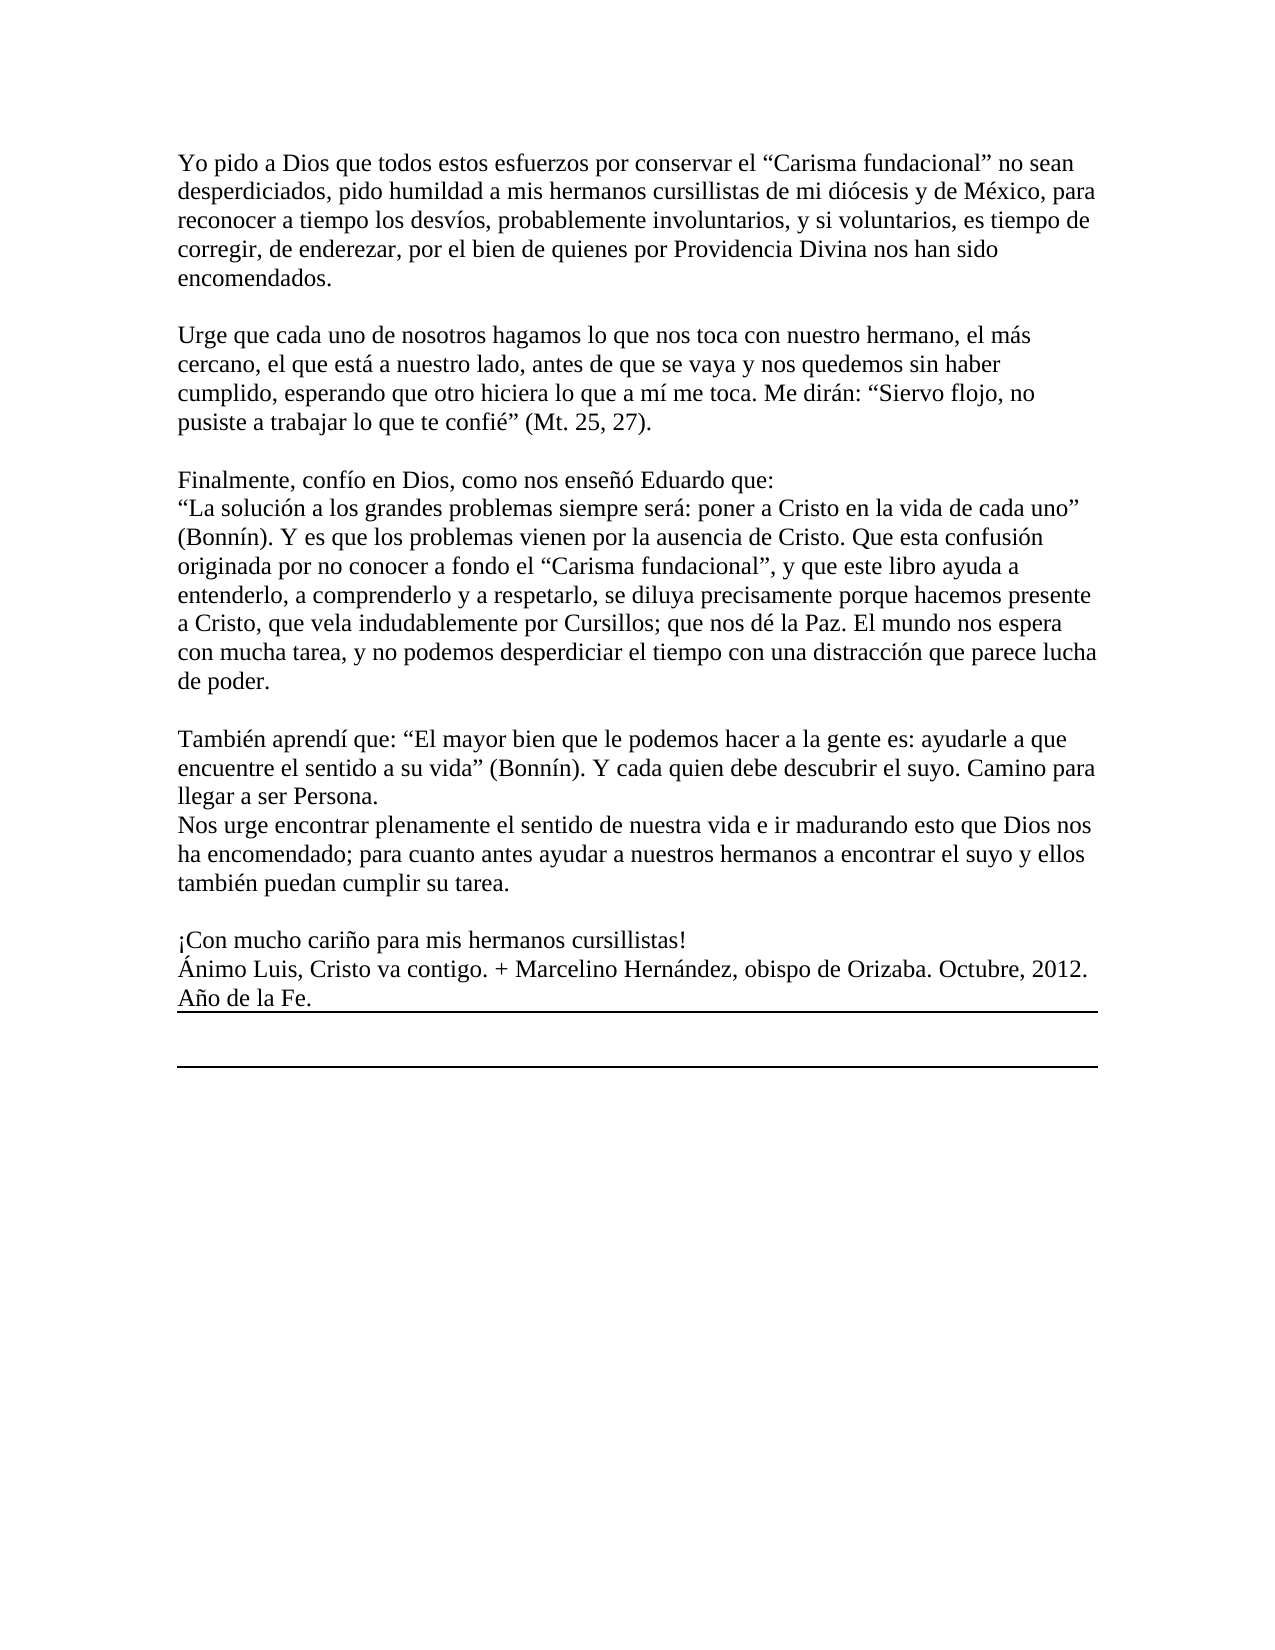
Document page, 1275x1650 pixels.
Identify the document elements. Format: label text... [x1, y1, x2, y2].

text Urge que cada uno de nosotros hagamos lo que nos toca con nuestro hermano, el más cercano, el que está a nuestro lado, antes de que se vaya y nos quedemos sin haber cumplido, esperando que otro hiciera lo que a mí me toca. Me dirán: “Siervo flojo, no pusiste a trabajar lo que te confié” (Mt. 25, 27). [177, 321, 1098, 436]
text Yo pido a Dios que todos estos esfuerzos por conservar el “Carisma fundacional” no sean desperdiciados, pido humildad a mis hermanos cursillistas de mi diócesis y de México, para reconocer a tiempo los desvíos, probablemente involuntarios, y si voluntarios, es tiempo de corregir, de enderezar, por el bien de quienes por Providencia Divina nos han sido encomendados. [177, 148, 1098, 291]
text También aprendí que: “El mayor bien que le podemos hacer a la gente es: ayudarle a que encuentre el sentido a su vida” (Bonnín). Y cada quien debe descubrir el suyo. Camino para llegar a ser Persona. Nos urge encontrar plenamente el sentido de nuestra vida e ir madurando esto que Dios nos ha encomendado; para cuanto antes ayudar a nuestros hermanos a encontrar el suyo y ellos también puedan cumplir su tarea. [177, 724, 1098, 896]
text Finalmente, confío en Dios, como nos enseñó Eduardo que: “La solución a los grandes problemas siempre será: poner a Cristo en la vida de cada uno” (Bonnín). Y es que los problemas vienen por la ausencia de Cristo. Que esta confusión originada por no conocer a fondo el “Carisma fundacional”, y que este libro ayuda a entenderlo, a comprenderlo y a respetarlo, se diluya precisamente porque hacemos presente a Cristo, que vela indudablemente por Cursillos; que nos dé la Paz. El mundo nos espera con mucha tarea, y no podemos desperdiciar el tiempo con una distracción que parece lucha de poder. [177, 465, 1098, 695]
text ¡Con mucho cariño para mis hermanos cursillistas! Ánimo Luis, Cristo va contigo. + Marcelino Hernández, obispo de Orizaba. Octubre, 2012. Año de la Fe. [177, 926, 1098, 1011]
